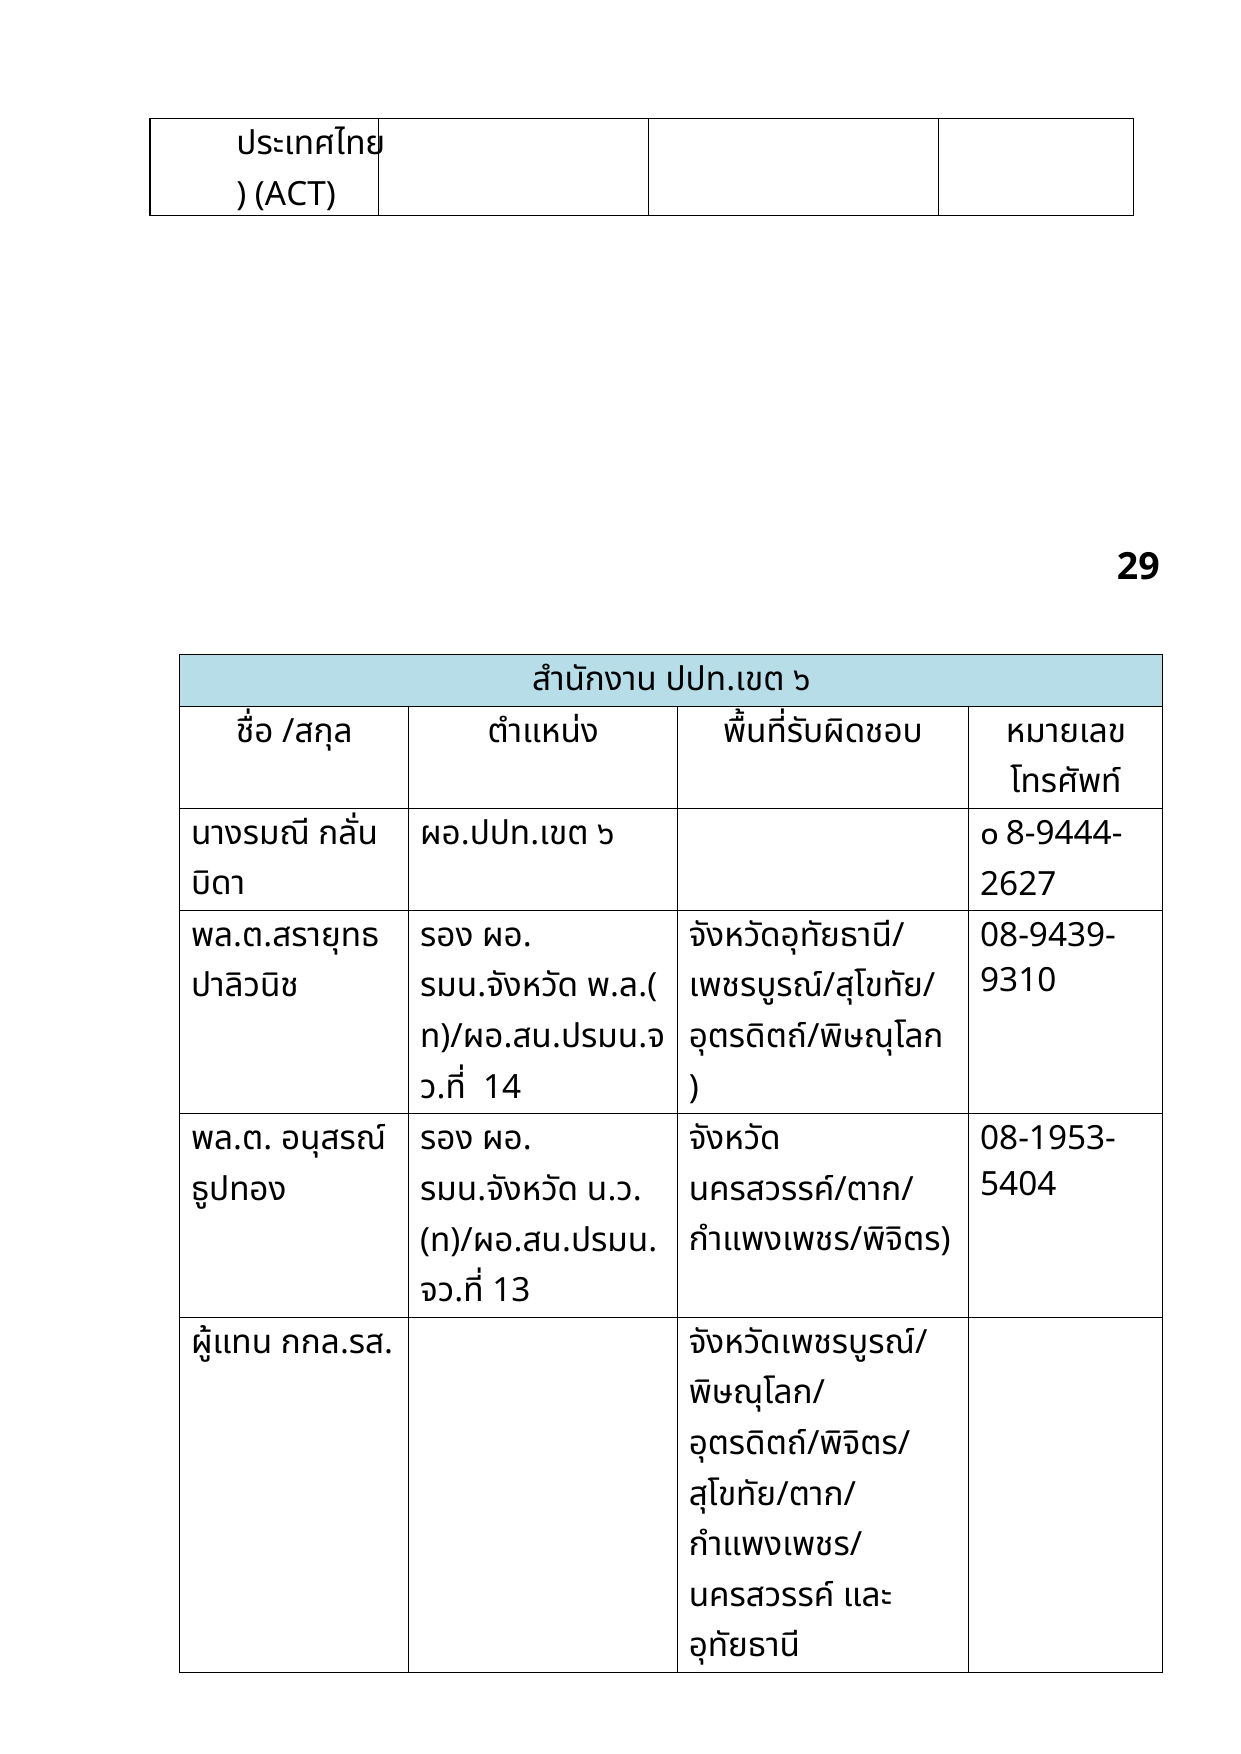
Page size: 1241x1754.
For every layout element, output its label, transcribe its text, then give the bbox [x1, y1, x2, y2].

table_cell จังหวัดนครสวรรค์/ตาก/กำแพงเพชร/พิจิตร) [678, 1114, 968, 1317]
table_cell [969, 1318, 1162, 1672]
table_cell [379, 119, 648, 215]
table_cell ผู้แทน กกล.รส. [180, 1318, 408, 1672]
table_cell จังหวัดอุทัยธานี/เพชรบูรณ์/สุโขทัย/อุตรดิตถ์/พิษณุโลก ) [678, 911, 968, 1113]
table_header สำนักงาน ปปท.เขต ๖ [180, 655, 1162, 706]
table_cell ๐8-9444-2627 [969, 809, 1162, 909]
table_cell รอง ผอ. รมน.จังหวัด น.ว.(ท)/ผอ.สน.ปรมน.จว.ที่ 13 [409, 1114, 677, 1317]
table_cell ตำแหน่ง [409, 707, 677, 808]
table_cell นางรมณี กลั่นบิดา [180, 809, 408, 909]
table_cell พล.ต. อนุสรณ์ ธูปทอง [180, 1114, 408, 1317]
table_cell พื้นที่รับผิดชอบ [678, 707, 968, 808]
table_cell ชื่อ /สกุล [180, 707, 408, 808]
table_cell [678, 809, 968, 909]
table_cell ผอ.ปปท.เขต ๖ [409, 809, 677, 909]
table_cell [151, 119, 378, 215]
table_cell [409, 1318, 677, 1672]
table_cell [649, 119, 938, 215]
table_cell 08-1953-5404 [969, 1114, 1162, 1317]
table_cell พล.ต.สรายุทธ ปาลิวนิช [180, 911, 408, 1113]
table_cell รอง ผอ. รมน.จังหวัด พ.ล.(ท)/ผอ.สน.ปรมน.จว.ที่ 14 [409, 911, 677, 1113]
table_cell จังหวัดเพชรบูรณ์/พิษณุโลก/อุตรดิตถ์/พิจิตร/สุโขทัย/ตาก/กำแพงเพชร/นครสวรรค์ และอุทัยธานี [678, 1318, 968, 1672]
table_cell 08-9439-9310 [969, 911, 1162, 1113]
table_cell [939, 119, 1133, 215]
table_cell หมายเลขโทรศัพท์ [969, 707, 1162, 808]
